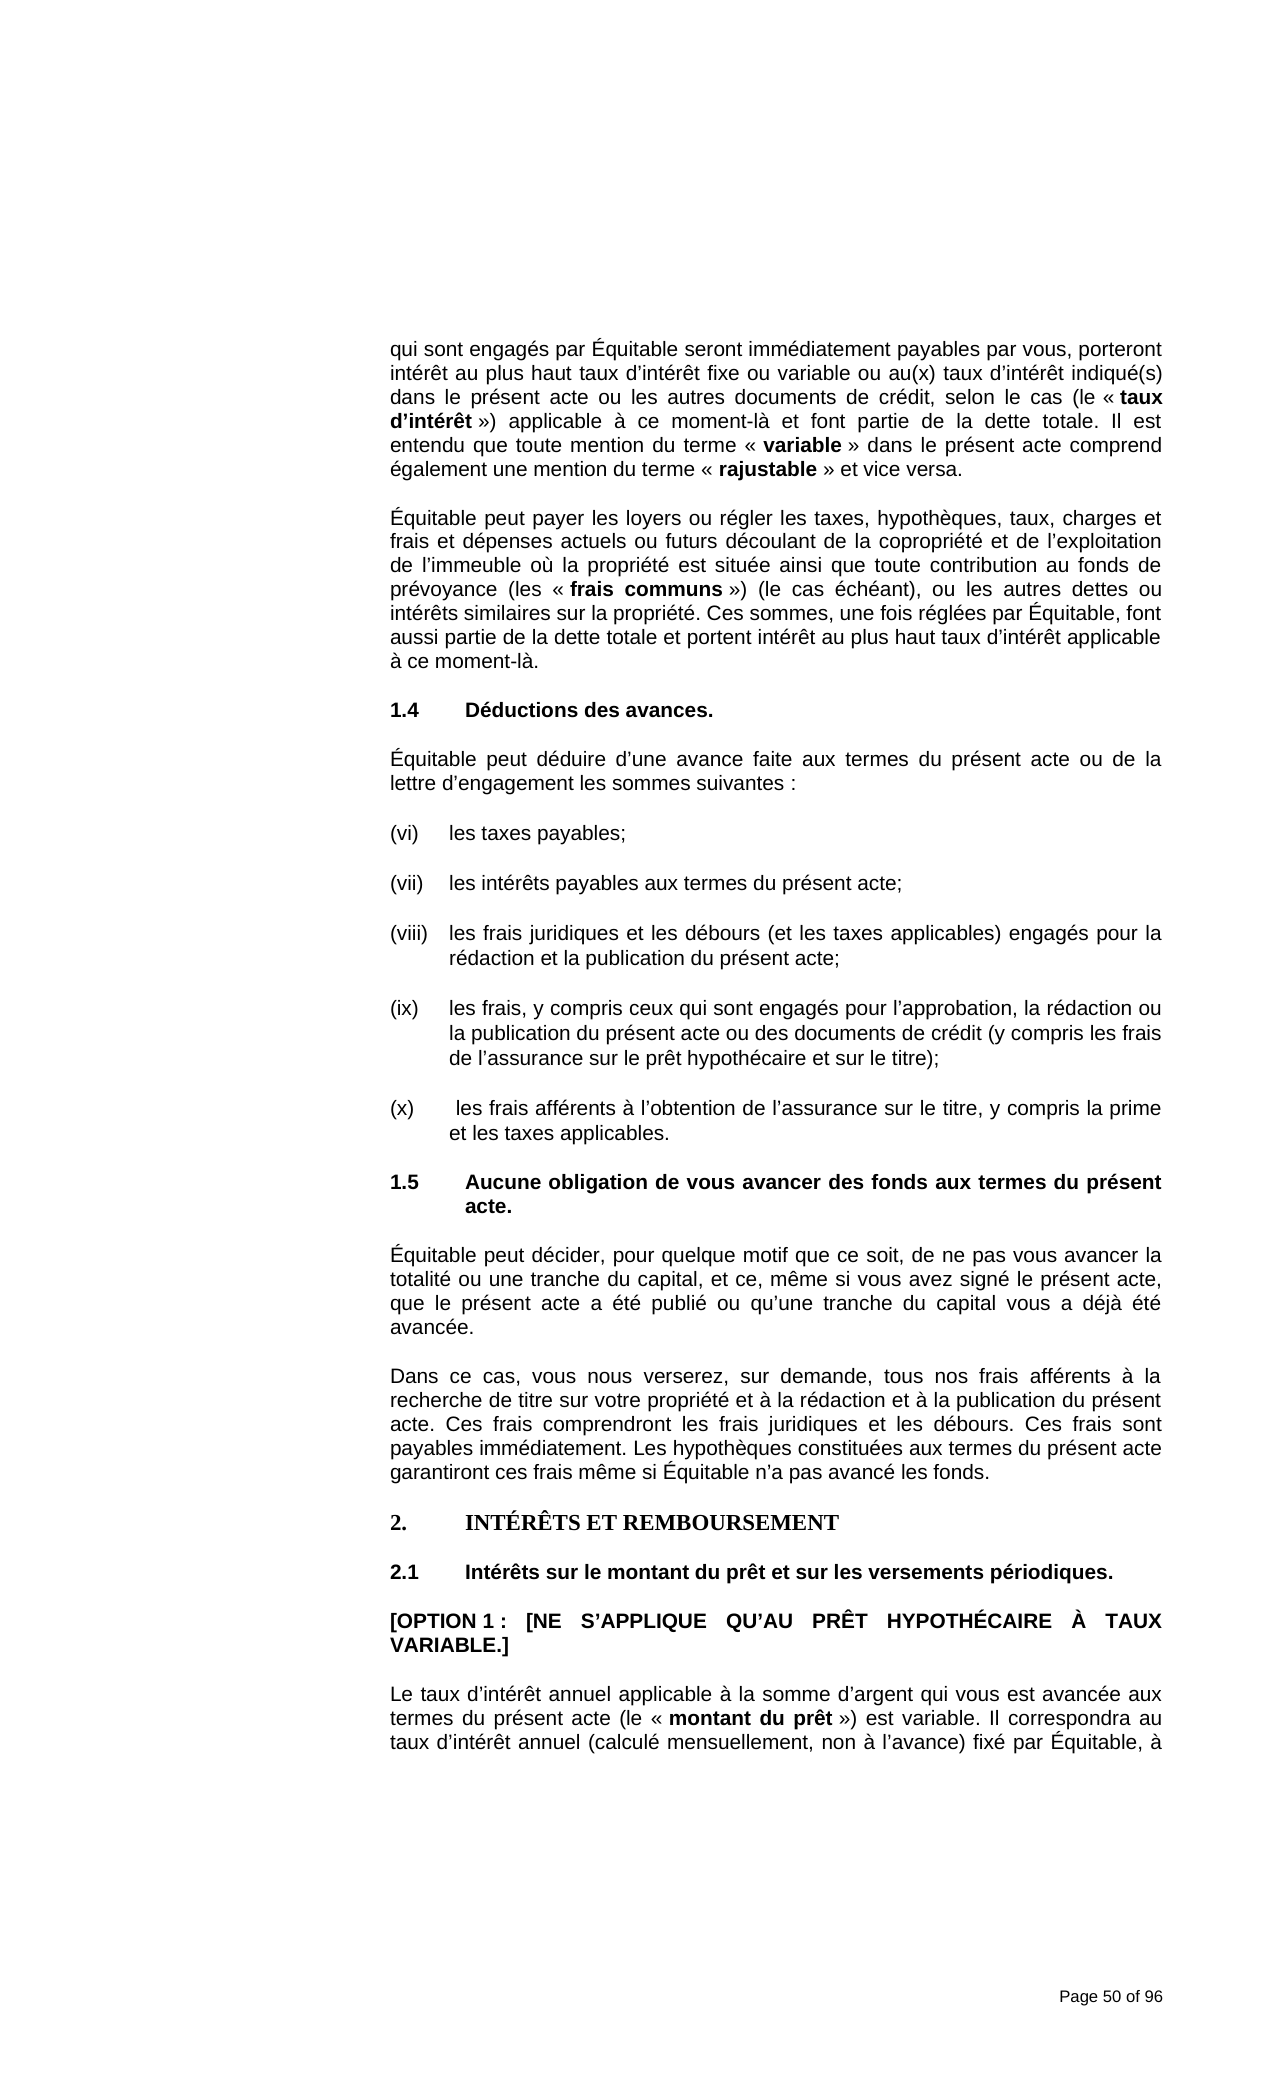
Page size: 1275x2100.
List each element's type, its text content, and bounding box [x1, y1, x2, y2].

text Équitable peut déduire d’une avance faite aux termes du présent acte ou de la lettre d’engagement les sommes suivantes : [390, 747, 1163, 795]
list les taxes payables; [390, 820, 1163, 845]
list les frais afférents à l’obtention de l’assurance sur le titre, y compris la prime et les taxes applicables. [390, 1095, 1163, 1145]
text Équitable peut décider, pour quelque motif que ce soit, de ne pas vous avancer la totalité ou une tranche du capital, et ce, même si vous avez signé le présent acte, que le présent acte a été publié ou qu’une tranche du capital vous a déjà été avancée. [390, 1243, 1163, 1339]
text Dans ce cas, vous nous verserez, sur demande, tous nos frais afférents à la recherche de titre sur votre propriété et à la rédaction et à la publication du présent acte. Ces frais comprendront les frais juridiques et les débours. Ces frais sont payables immédiatement. Les hypothèques constituées aux termes du présent acte garantiront ces frais même si Équitable n’a pas avancé les fonds. [390, 1364, 1163, 1483]
text Aucune obligation de vous avancer des fonds aux termes du présent acte. [390, 1170, 1163, 1218]
text Équitable peut payer les loyers ou régler les taxes, hypothèques, taux, charges et frais et dépenses actuels ou futurs découlant de la copropriété et de l’exploitation de l’immeuble où la propriété est située ainsi que toute contribution au fonds de prévoyance (les « frais communs ») (le cas échéant), ou les autres dettes ou intérêts similaires sur la propriété. Ces sommes, une fois réglées par Équitable, font aussi partie de la dette totale et portent intérêt au plus haut taux d’intérêt applicable à ce moment-là. [390, 505, 1163, 673]
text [390, 1682, 1163, 1754]
text Déductions des avances. [390, 698, 1163, 722]
text Intérêts sur le montant du prêt et sur les versements périodiques. [390, 1560, 1163, 1584]
list les intérêts payables aux termes du présent acte; [390, 870, 1163, 895]
text INTÉRÊTS ET REMBOURSEMENT [390, 1508, 1163, 1535]
list les frais, y compris ceux qui sont engagés pour l’approbation, la rédaction ou la publication du présent acte ou des documents de crédit (y compris les frais de l’assurance sur le prêt hypothécaire et sur le titre); [390, 995, 1163, 1070]
subtitle [OPTION 1 : [NE S’APPLIQUE QU’AU PRÊT HYPOTHÉCAIRE À TAUX VARIABLE.] [390, 1609, 1163, 1657]
list les frais juridiques et les débours (et les taxes applicables) engagés pour la rédaction et la publication du présent acte; [390, 920, 1163, 970]
text qui sont engagés par Équitable seront immédiatement payables par vous, porteront intérêt au plus haut taux d’intérêt fixe ou variable ou au(x) taux d’intérêt indiqué(s) dans le présent acte ou les autres documents de crédit, selon le cas (le « taux d’intérêt ») applicable à ce moment-là et font partie de la dette totale. Il est entendu que toute mention du terme « variable » dans le présent acte comprend également une mention du terme « rajustable » et vice versa. [390, 337, 1163, 480]
